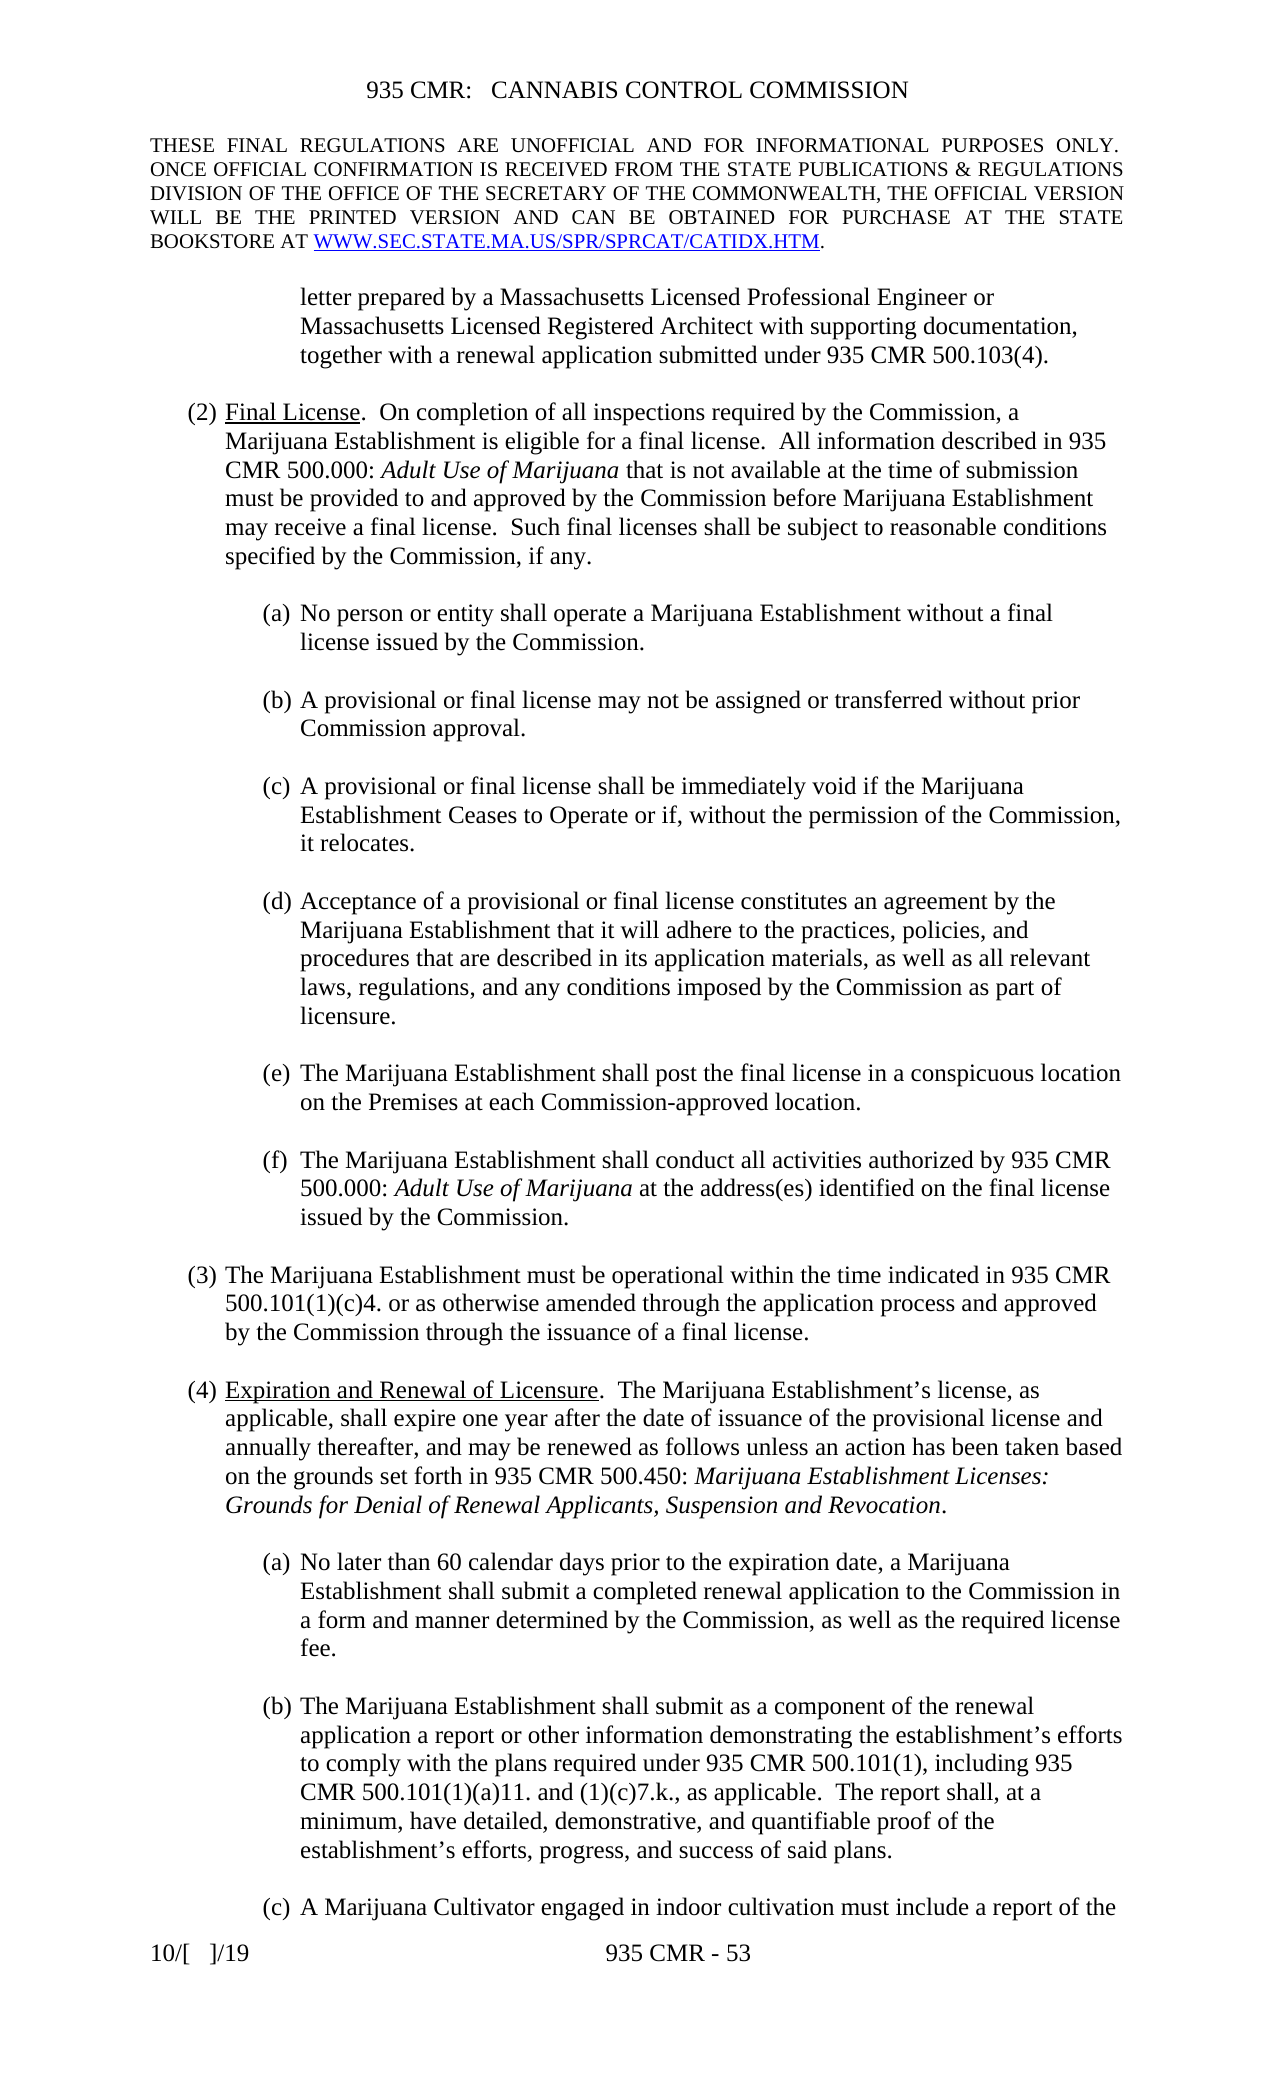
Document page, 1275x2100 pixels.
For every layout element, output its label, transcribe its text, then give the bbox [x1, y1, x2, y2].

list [262, 1892, 1125, 1921]
list A provisional or final license may not be assigned or transferred without prior Commission approval. [262, 685, 1125, 742]
list No person or entity shall operate a Marijuana Establishment without a final license issued by the Commission. [262, 598, 1125, 656]
list A provisional or final license shall be immediately void if the Marijuana Establishment Ceases to Operate or if, without the permission of the Commission, it relocates. [262, 771, 1125, 857]
list Expiration and Renewal of Licensure. The Marijuana Establishment’s license, as applicable, shall expire one year after the date of issuance of the provisional license and annually thereafter, and may be renewed as follows unless an action has been taken based on the grounds set forth in 935 CMR 500.450: Marijuana Establishment Licenses: Grounds for Denial of Renewal Applicants, Suspension and Revocation. [187, 1375, 1125, 1518]
list The Marijuana Establishment shall submit as a component of the renewal application a report or other information demonstrating the establishment’s efforts to comply with the plans required under 935 CMR 500.101(1), including 935 CMR 500.101(1)(a)11. and (1)(c)7.k., as applicable. The report shall, at a minimum, have detailed, demonstrative, and quantifiable proof of the establishment’s efforts, progress, and success of said plans. [262, 1691, 1125, 1863]
list Acceptance of a provisional or final license constitutes an agreement by the Marijuana Establishment that it will adhere to the practices, policies, and procedures that are described in its application materials, as well as all relevant laws, regulations, and any conditions imposed by the Commission as part of licensure. [262, 886, 1125, 1030]
list The Marijuana Establishment must be operational within the time indicated in 935 CMR 500.101(1)(c)4. or as otherwise amended through the application process and approved by the Commission through the issuance of a final license. [187, 1260, 1125, 1346]
list The Marijuana Establishment shall conduct all activities authorized by 935 CMR 500.000: Adult Use of Marijuana at the address(es) identified on the final license issued by the Commission. [262, 1145, 1125, 1231]
list The Marijuana Establishment shall post the final license in a conspicuous location on the Premises at each Commission-approved location. [262, 1058, 1125, 1116]
list Final License. On completion of all inspections required by the Commission, a Marijuana Establishment is eligible for a final license. All information described in 935 CMR 500.000: Adult Use of Marijuana that is not available at the time of submission must be provided to and approved by the Commission before Marijuana Establishment may receive a final license. Such final licenses shall be subject to reasonable conditions specified by the Commission, if any. [187, 397, 1125, 570]
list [262, 282, 1125, 368]
list No later than 60 calendar days prior to the expiration date, a Marijuana Establishment shall submit a completed renewal application to the Commission in a form and manner determined by the Commission, as well as the required license fee. [262, 1547, 1125, 1662]
